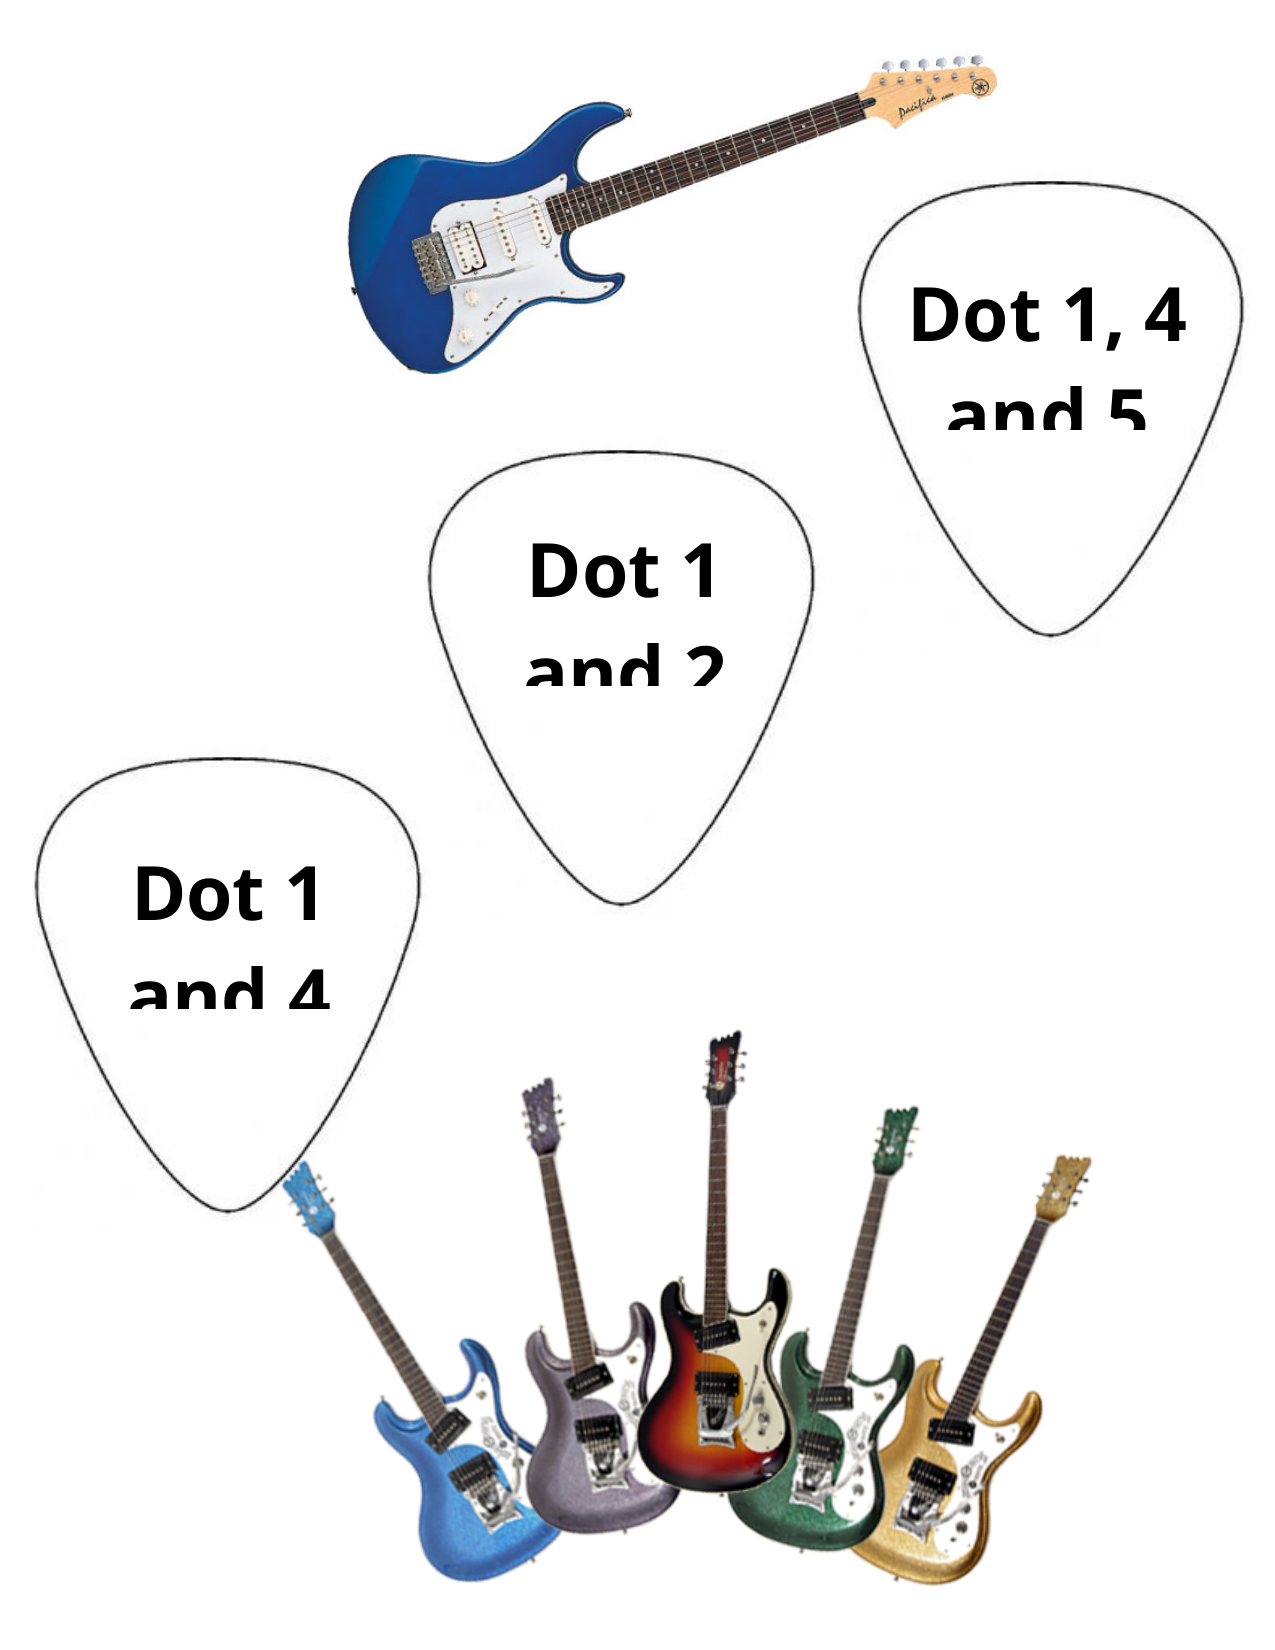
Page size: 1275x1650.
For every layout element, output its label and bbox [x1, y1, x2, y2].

picture [19, 436, 1093, 1605]
picture [333, 0, 1259, 653]
